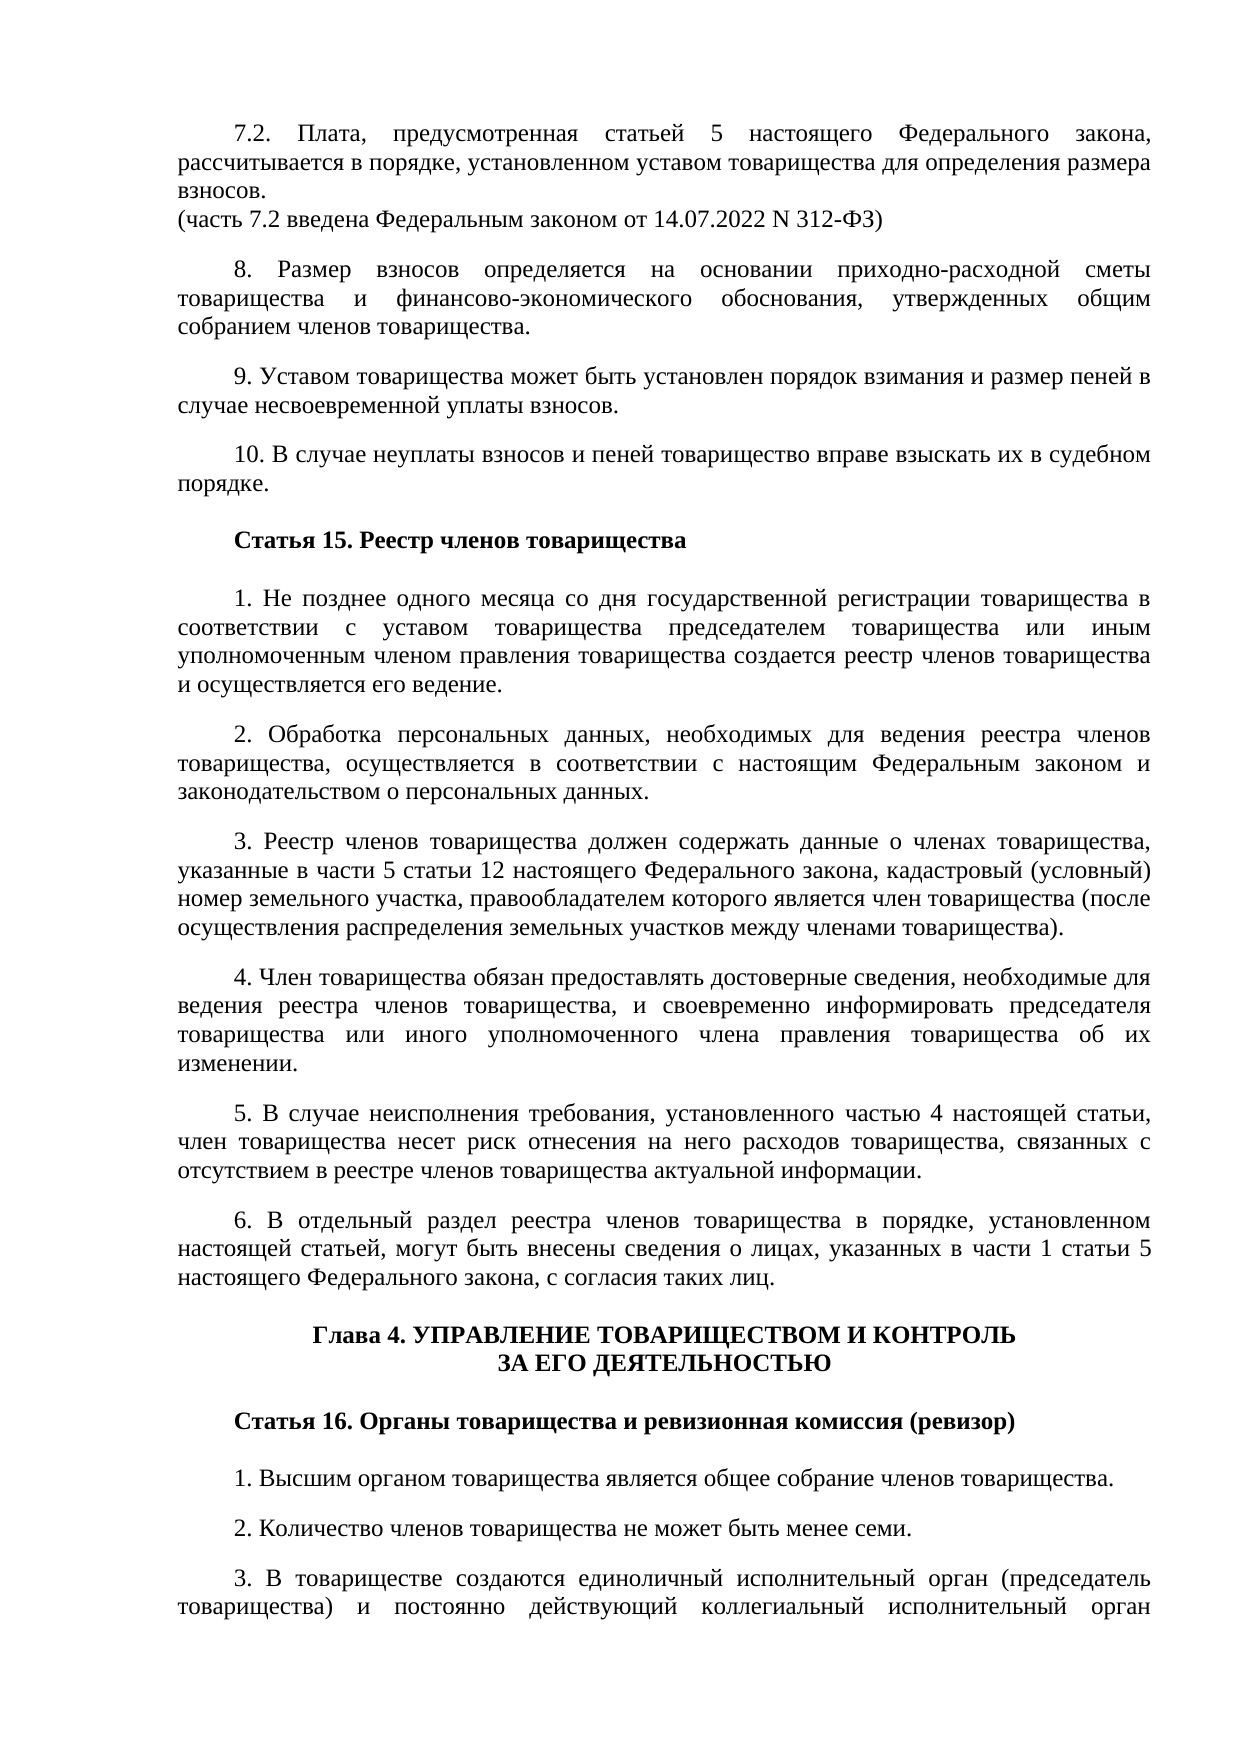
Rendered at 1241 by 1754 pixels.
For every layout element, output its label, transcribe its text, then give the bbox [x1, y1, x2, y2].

title Статья 16. Органы товарищества и ревизионная комиссия (ревизор) [177, 1406, 1152, 1435]
title Статья 15. Реестр членов товарищества [177, 526, 1152, 554]
text (часть 7.2 введена Федеральным законом от 14.07.2022 N 312-ФЗ) [177, 204, 1152, 233]
text 7.2. Плата, предусмотренная статьей 5 настоящего Федерального закона, рассчитывается в порядке, установленном уставом товарищества для определения размера взносов. [177, 118, 1152, 204]
text 2. Количество членов товарищества не может быть менее семи. [177, 1513, 1152, 1542]
text 1. Высшим органом товарищества является общее собрание членов товарищества. [177, 1463, 1152, 1492]
text 9. Уставом товарищества может быть установлен порядок взимания и размер пеней в случае несвоевременной уплаты взносов. [177, 361, 1152, 418]
text 3. Реестр членов товарищества должен содержать данные о членах товарищества, указанные в части 5 статьи 12 настоящего Федерального закона, кадастровый (условный) номер земельного участка, правообладателем которого является член товарищества (после осуществления распределения земельных участков между членами товарищества). [177, 826, 1152, 941]
text 5. В случае неисполнения требования, установленного частью 4 настоящей статьи, член товарищества несет риск отнесения на него расходов товарищества, связанных с отсутствием в реестре членов товарищества актуальной информации. [177, 1098, 1152, 1184]
text 10. В случае неуплаты взносов и пеней товарищество вправе взыскать их в судебном порядке. [177, 439, 1152, 497]
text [177, 1563, 1152, 1620]
text 4. Член товарищества обязан предоставлять достоверные сведения, необходимые для ведения реестра членов товарищества, и своевременно информировать председателя товарищества или иного уполномоченного члена правления товарищества об их изменении. [177, 962, 1152, 1077]
title Глава 4. УПРАВЛЕНИЕ ТОВАРИЩЕСТВОМ И КОНТРОЛЬ [177, 1320, 1152, 1348]
text 6. В отдельный раздел реестра членов товарищества в порядке, установленном настоящей статьей, могут быть внесены сведения о лицах, указанных в части 1 статьи 5 настоящего Федерального закона, с согласия таких лиц. [177, 1205, 1152, 1291]
text 8. Размер взносов определяется на основании приходно-расходной сметы товарищества и финансово-экономического обоснования, утвержденных общим собранием членов товарищества. [177, 254, 1152, 340]
text 1. Не позднее одного месяца со дня государственной регистрации товарищества в соответствии с уставом товарищества председателем товарищества или иным уполномоченным членом правления товарищества создается реестр членов товарищества и осуществляется его ведение. [177, 583, 1152, 698]
title ЗА ЕГО ДЕЯТЕЛЬНОСТЬЮ [177, 1348, 1152, 1377]
text 2. Обработка персональных данных, необходимых для ведения реестра членов товарищества, осуществляется в соответствии с настоящим Федеральным законом и законодательством о персональных данных. [177, 719, 1152, 805]
